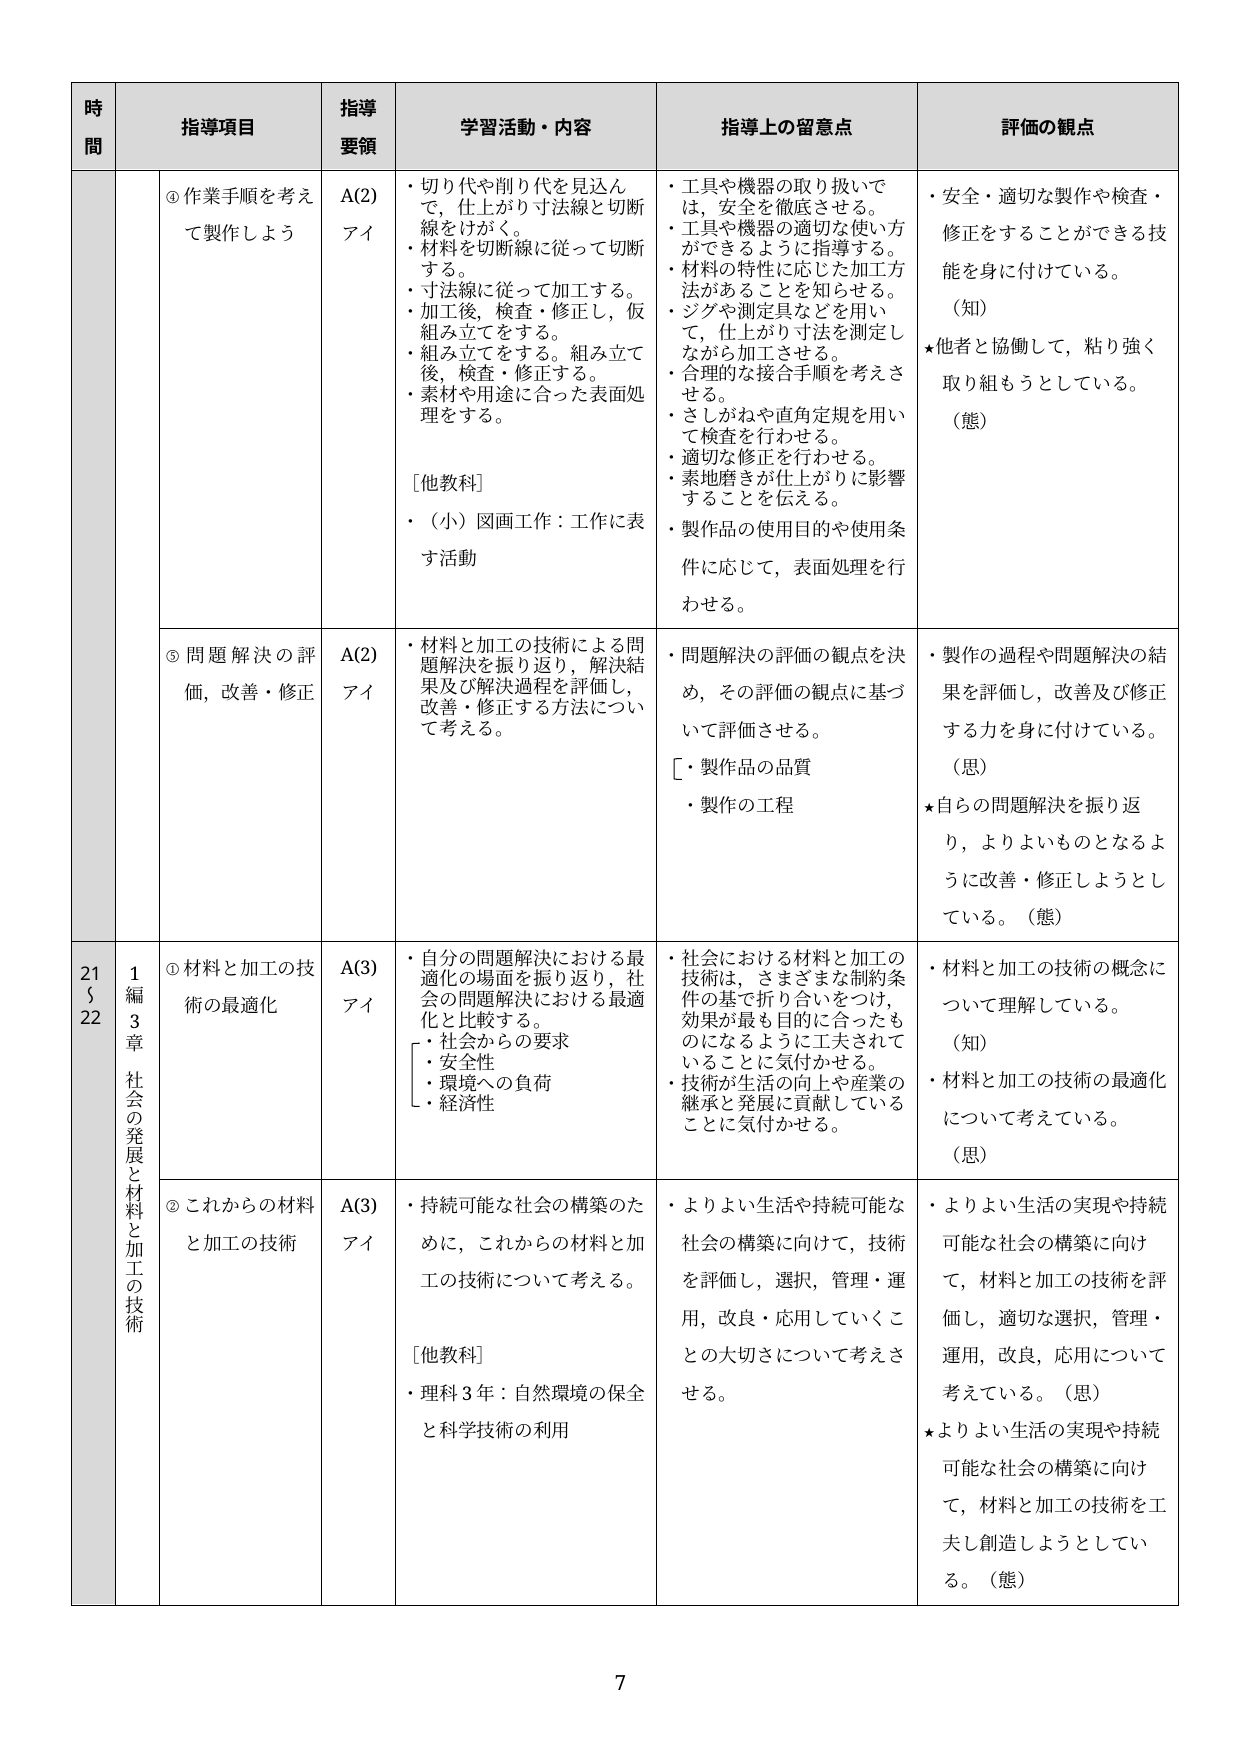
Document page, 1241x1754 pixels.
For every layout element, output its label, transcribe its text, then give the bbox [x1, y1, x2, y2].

table_header 時間 [72, 83, 115, 169]
table_cell ④作業手順を考えて製作しよう [160, 171, 321, 628]
table_cell ・社会における材料と加工の技術は，さまざまな制約条件の基で折り合いをつけ，効果が最も目的に合ったものになるように工夫されていることに気付かせる。 ・技術が生活の向上や産業の継承と発展に貢献していることに気付かせる。 [657, 942, 917, 1179]
table_cell ⑤問題解決の評価，改善・修正 [160, 629, 321, 941]
table_cell ・よりよい生活や持続可能な社会の構築に向けて，技術を評価し，選択，管理・運用，改良・応用していくことの大切さについて考えさせる。 [657, 1180, 917, 1604]
table_cell ・切り代や削り代を見込んで，仕上がり寸法線と切断線をけがく。 ・材料を切断線に従って切断する。 ・寸法線に従って加工する。 ・加工後，検査・修正し，仮組み立てをする。 ・組み立てをする。組み立て後，検査・修正する。 ・素材や用途に合った表面処理をする。 ［他教科］ ・（小）図画工作：工作に表す活動 [396, 171, 656, 628]
table_cell 1編3章 社会の発展と材料と加工の技術 [116, 942, 159, 1604]
table_cell ・よりよい生活の実現や持続可能な社会の構築に向けて，材料と加工の技術を評価し，適切な選択，管理・運用，改良，応用について考えている。（思） ★よりよい生活の実現や持続可能な社会の構築に向けて，材料と加工の技術を工夫し創造しようとしている。（態） [918, 1180, 1178, 1604]
table_cell 21～22 [72, 942, 115, 1604]
table_header 指導 要領 [322, 83, 395, 169]
table_header 評価の観点 [918, 83, 1178, 169]
table_header 指導項目 [116, 83, 321, 169]
table_cell ・材料と加工の技術による問題解決を振り返り，解決結果及び解決過程を評価し，改善・修正する方法について考える。 [396, 629, 656, 941]
table_header 指導上の留意点 [657, 83, 917, 169]
table_cell ・製作の過程や問題解決の結果を評価し，改善及び修正する力を身に付けている。（思） ★自らの問題解決を振り返り，よりよいものとなるように改善・修正しようとしている。（態） [918, 629, 1178, 941]
table_cell A(2) アイ [322, 629, 395, 941]
table_cell ・問題解決の評価の観点を決め，その評価の観点に基づいて評価させる。 ・製作品の品質 ・製作の工程 [657, 629, 917, 941]
table_cell ①材料と加工の技術の最適化 [160, 942, 321, 1179]
table_cell ・材料と加工の技術の概念について理解している。（知） ・材料と加工の技術の最適化について考えている。（思） [918, 942, 1178, 1179]
table_cell ・安全・適切な製作や検査・修正をすることができる技能を身に付けている。（知） ★他者と協働して，粘り強く取り組もうとしている。（態） [918, 171, 1178, 628]
table_cell A(3) アイ [322, 1180, 395, 1604]
table_cell ・持続可能な社会の構築のために，これからの材料と加工の技術について考える。 ［他教科］ ・理科3年：自然環境の保全と科学技術の利用 [396, 1180, 656, 1604]
table_cell A(3) アイ [322, 942, 395, 1179]
table_cell A(2) アイ [322, 171, 395, 628]
table_header 学習活動・内容 [396, 83, 656, 169]
table_cell ・自分の問題解決における最適化の場面を振り返り，社会の問題解決における最適化と比較する。 ・社会からの要求 ・安全性 ・環境への負荷 ・経済性 [396, 942, 656, 1179]
table_cell ・工具や機器の取り扱いでは，安全を徹底させる。 ・工具や機器の適切な使い方ができるように指導する。 ・材料の特性に応じた加工方法があることを知らせる。 ・ジグや測定具などを用いて，仕上がり寸法を測定しながら加工させる。 ・合理的な接合手順を考えさせる。 ・さしがねや直角定規を用いて検査を行わせる。 ・適切な修正を行わせる。 ・素地磨きが仕上がりに影響することを伝える。 ・製作品の使用目的や使用条件に応じて，表面処理を行わせる。 [657, 171, 917, 628]
table_cell ②これからの材料と加工の技術 [160, 1180, 321, 1604]
